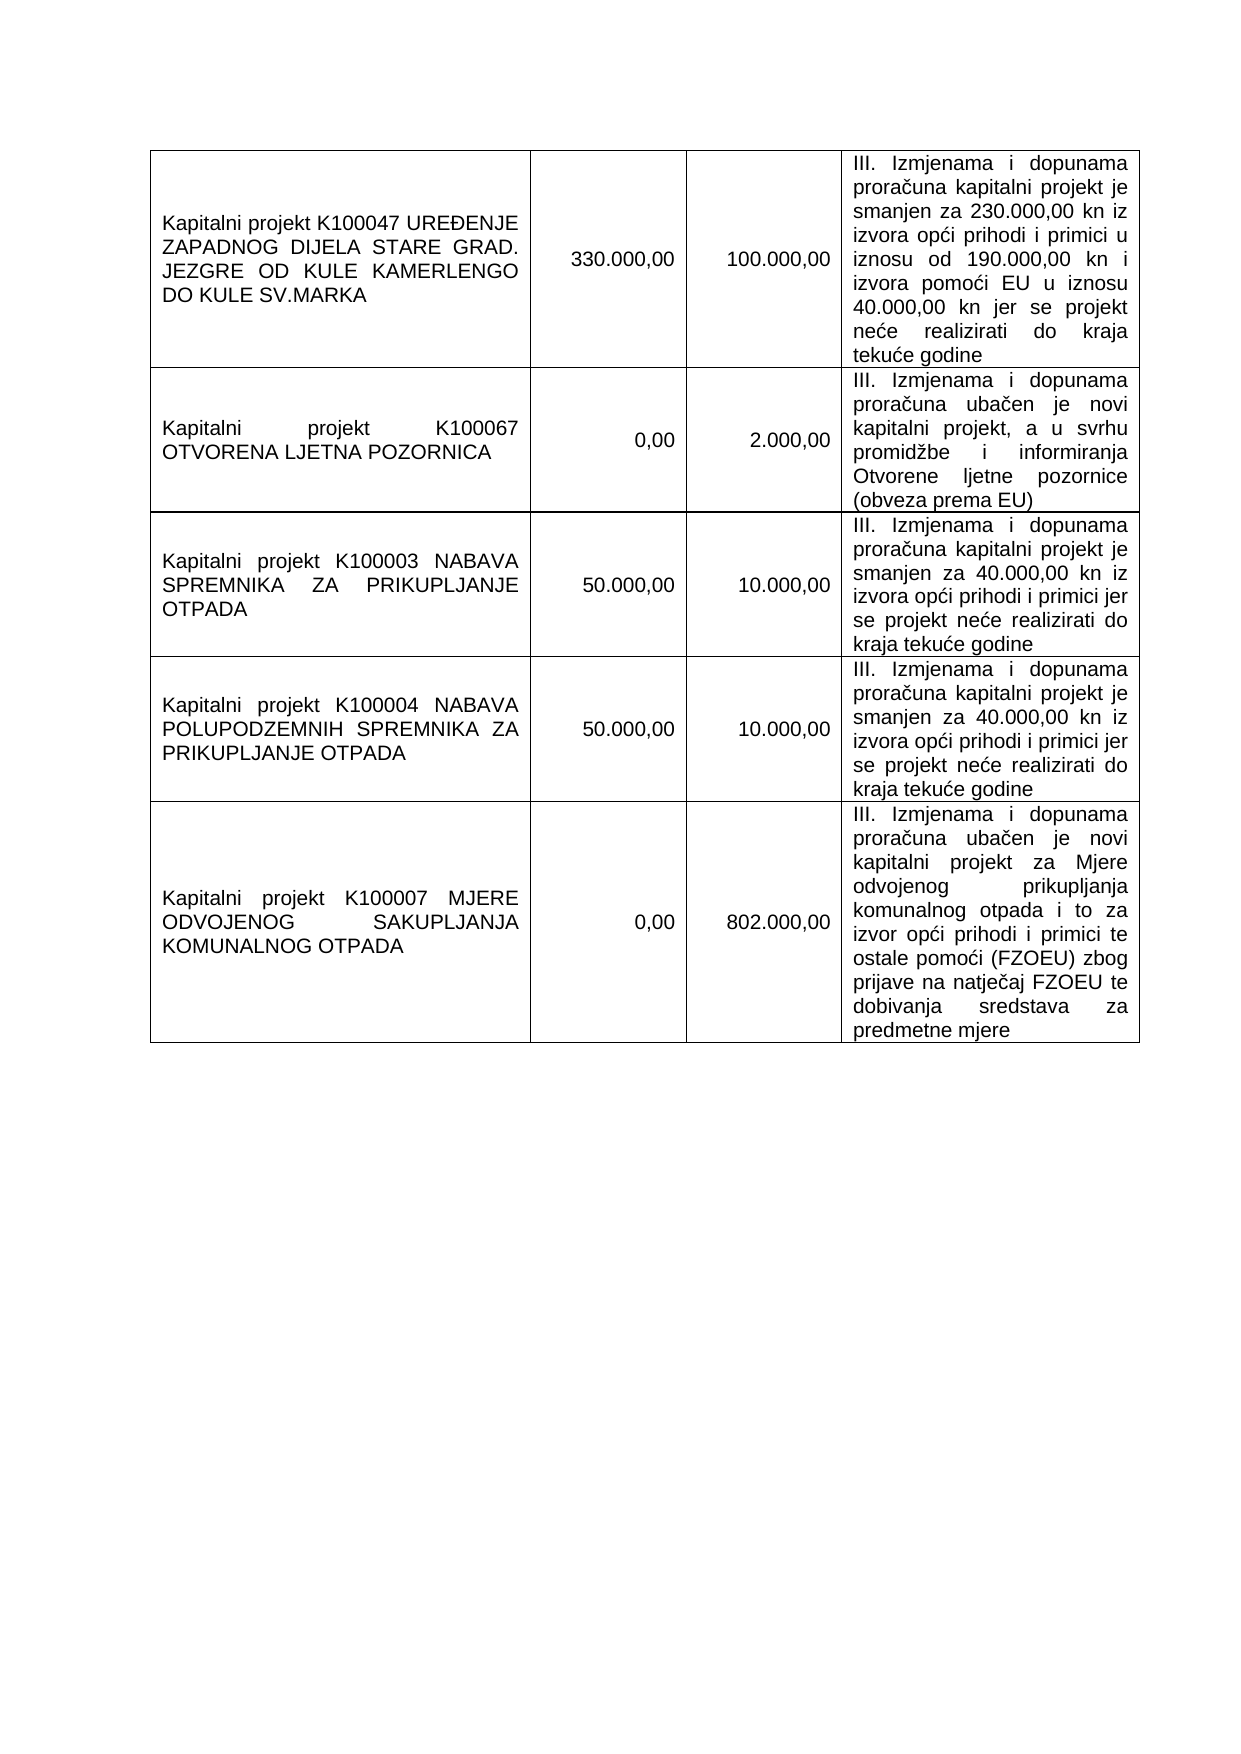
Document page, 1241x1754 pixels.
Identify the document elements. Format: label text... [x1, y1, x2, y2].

table_cell III. Izmjenama i dopunama proračuna ubačen je novi kapitalni projekt za Mjere odvojenog prikupljanja komunalnog otpada i to za izvor opći prihodi i primici te ostale pomoći (FZOEU) zbog prijave na natječaj FZOEU te dobivanja sredstava za predmetne mjere [842, 802, 1139, 1042]
table_cell 100.000,00 [687, 151, 841, 367]
table_cell 330.000,00 [531, 151, 686, 367]
table_cell 10.000,00 [687, 513, 841, 656]
table_cell Kapitalni projekt K100004 NABAVA POLUPODZEMNIH SPREMNIKA ZA PRIKUPLJANJE OTPADA [151, 657, 530, 801]
table_cell 50.000,00 [531, 657, 686, 801]
table_cell Kapitalni projekt K100007 MJERE ODVOJENOG SAKUPLJANJA KOMUNALNOG OTPADA [151, 802, 530, 1042]
table_cell 0,00 [531, 368, 686, 511]
table_cell Kapitalni projekt K100047 UREĐENJE ZAPADNOG DIJELA STARE GRAD. JEZGRE OD KULE KAMERLENGO DO KULE SV.MARKA [151, 151, 530, 367]
table_cell Kapitalni projekt K100003 NABAVA SPREMNIKA ZA PRIKUPLJANJE OTPADA [151, 513, 530, 656]
table_cell Kapitalni projekt K100067 OTVORENA LJETNA POZORNICA [151, 368, 530, 511]
table_cell 10.000,00 [687, 657, 841, 801]
table_cell III. Izmjenama i dopunama proračuna kapitalni projekt je smanjen za 40.000,00 kn iz izvora opći prihodi i primici jer se projekt neće realizirati do kraja tekuće godine [842, 657, 1139, 801]
table_cell III. Izmjenama i dopunama proračuna kapitalni projekt je smanjen za 230.000,00 kn iz izvora opći prihodi i primici u iznosu od 190.000,00 kn i izvora pomoći EU u iznosu 40.000,00 kn jer se projekt neće realizirati do kraja tekuće godine [842, 151, 1139, 367]
table_cell 2.000,00 [687, 368, 841, 511]
table_cell 0,00 [531, 802, 686, 1042]
table_cell III. Izmjenama i dopunama proračuna kapitalni projekt je smanjen za 40.000,00 kn iz izvora opći prihodi i primici jer se projekt neće realizirati do kraja tekuće godine [842, 513, 1139, 656]
table_cell 802.000,00 [687, 802, 841, 1042]
table_cell 50.000,00 [531, 513, 686, 656]
table_cell III. Izmjenama i dopunama proračuna ubačen je novi kapitalni projekt, a u svrhu promidžbe i informiranja Otvorene ljetne pozornice (obveza prema EU) [842, 368, 1139, 511]
